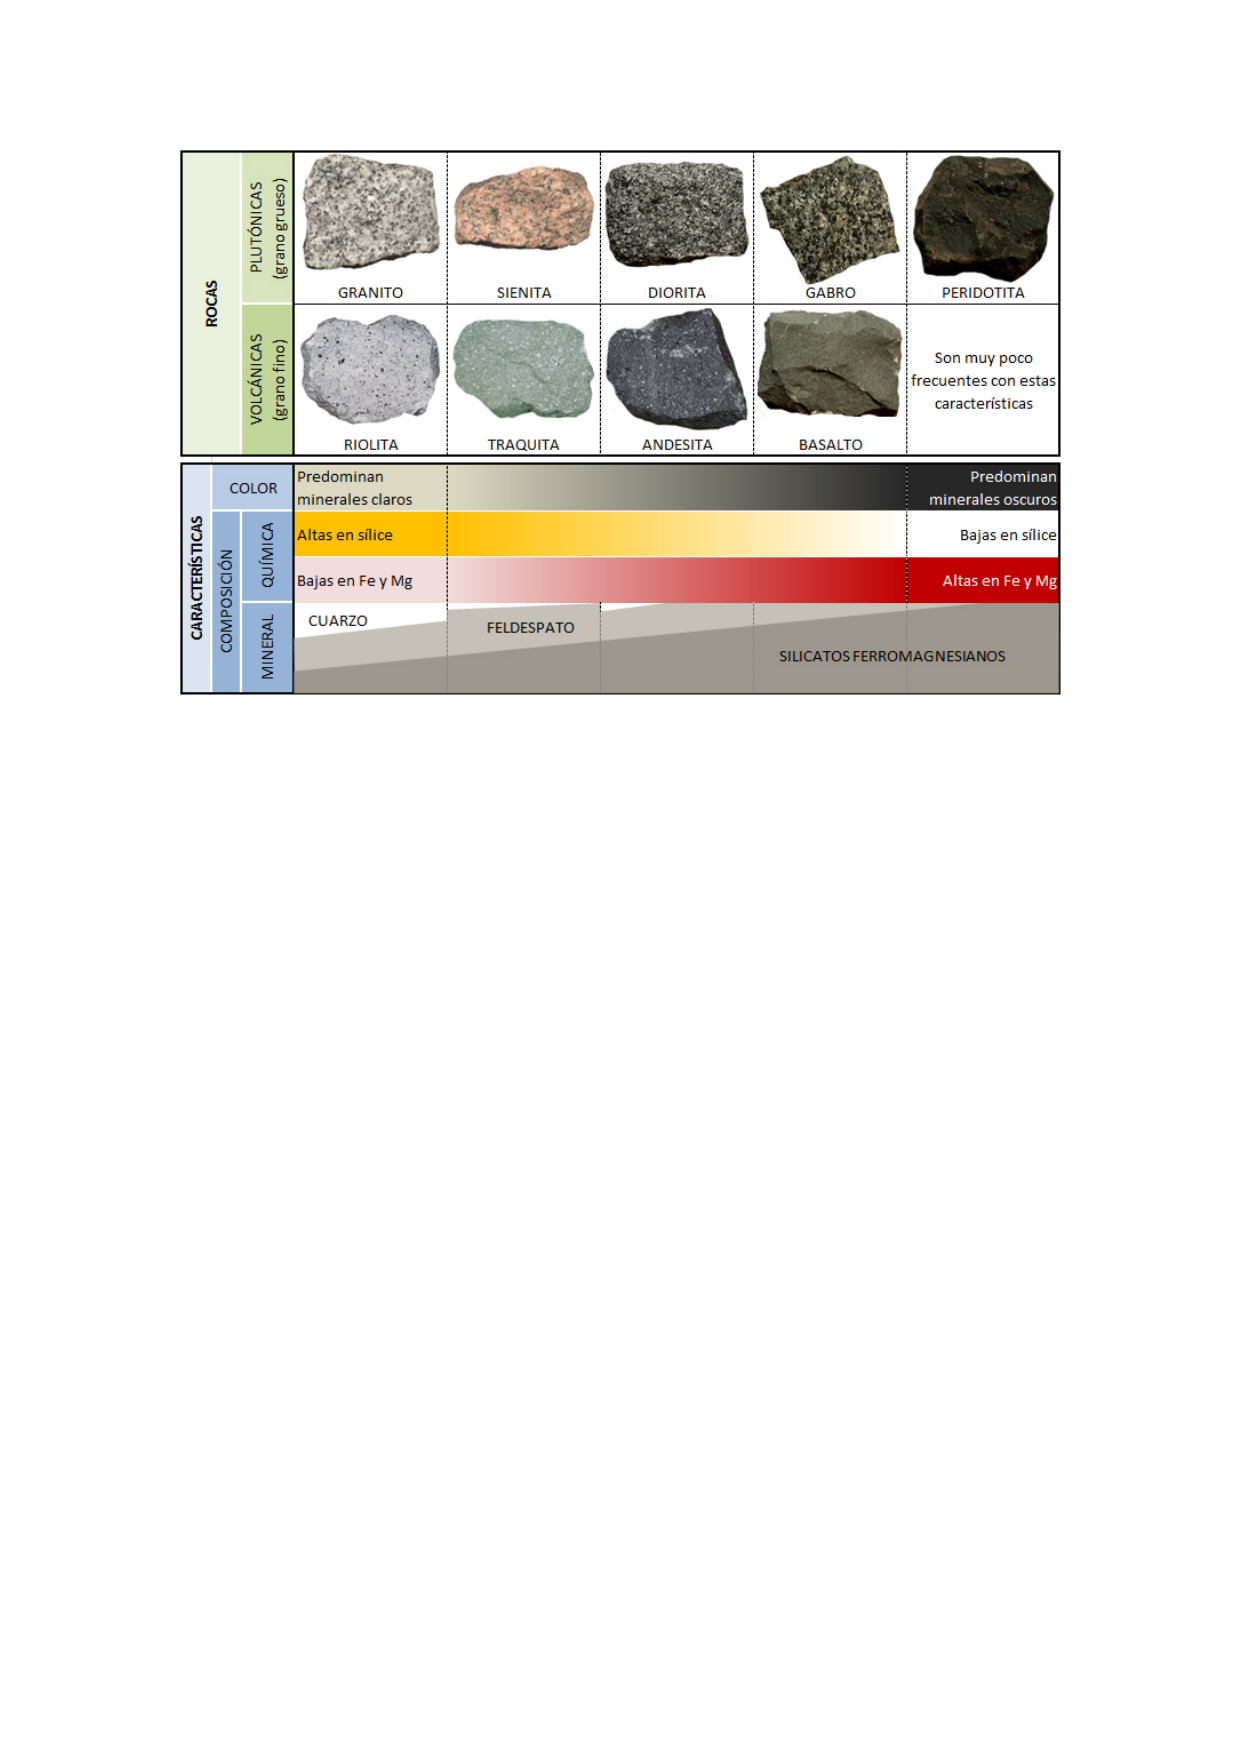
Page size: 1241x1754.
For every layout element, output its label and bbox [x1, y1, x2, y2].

picture [177, 147, 1063, 698]
